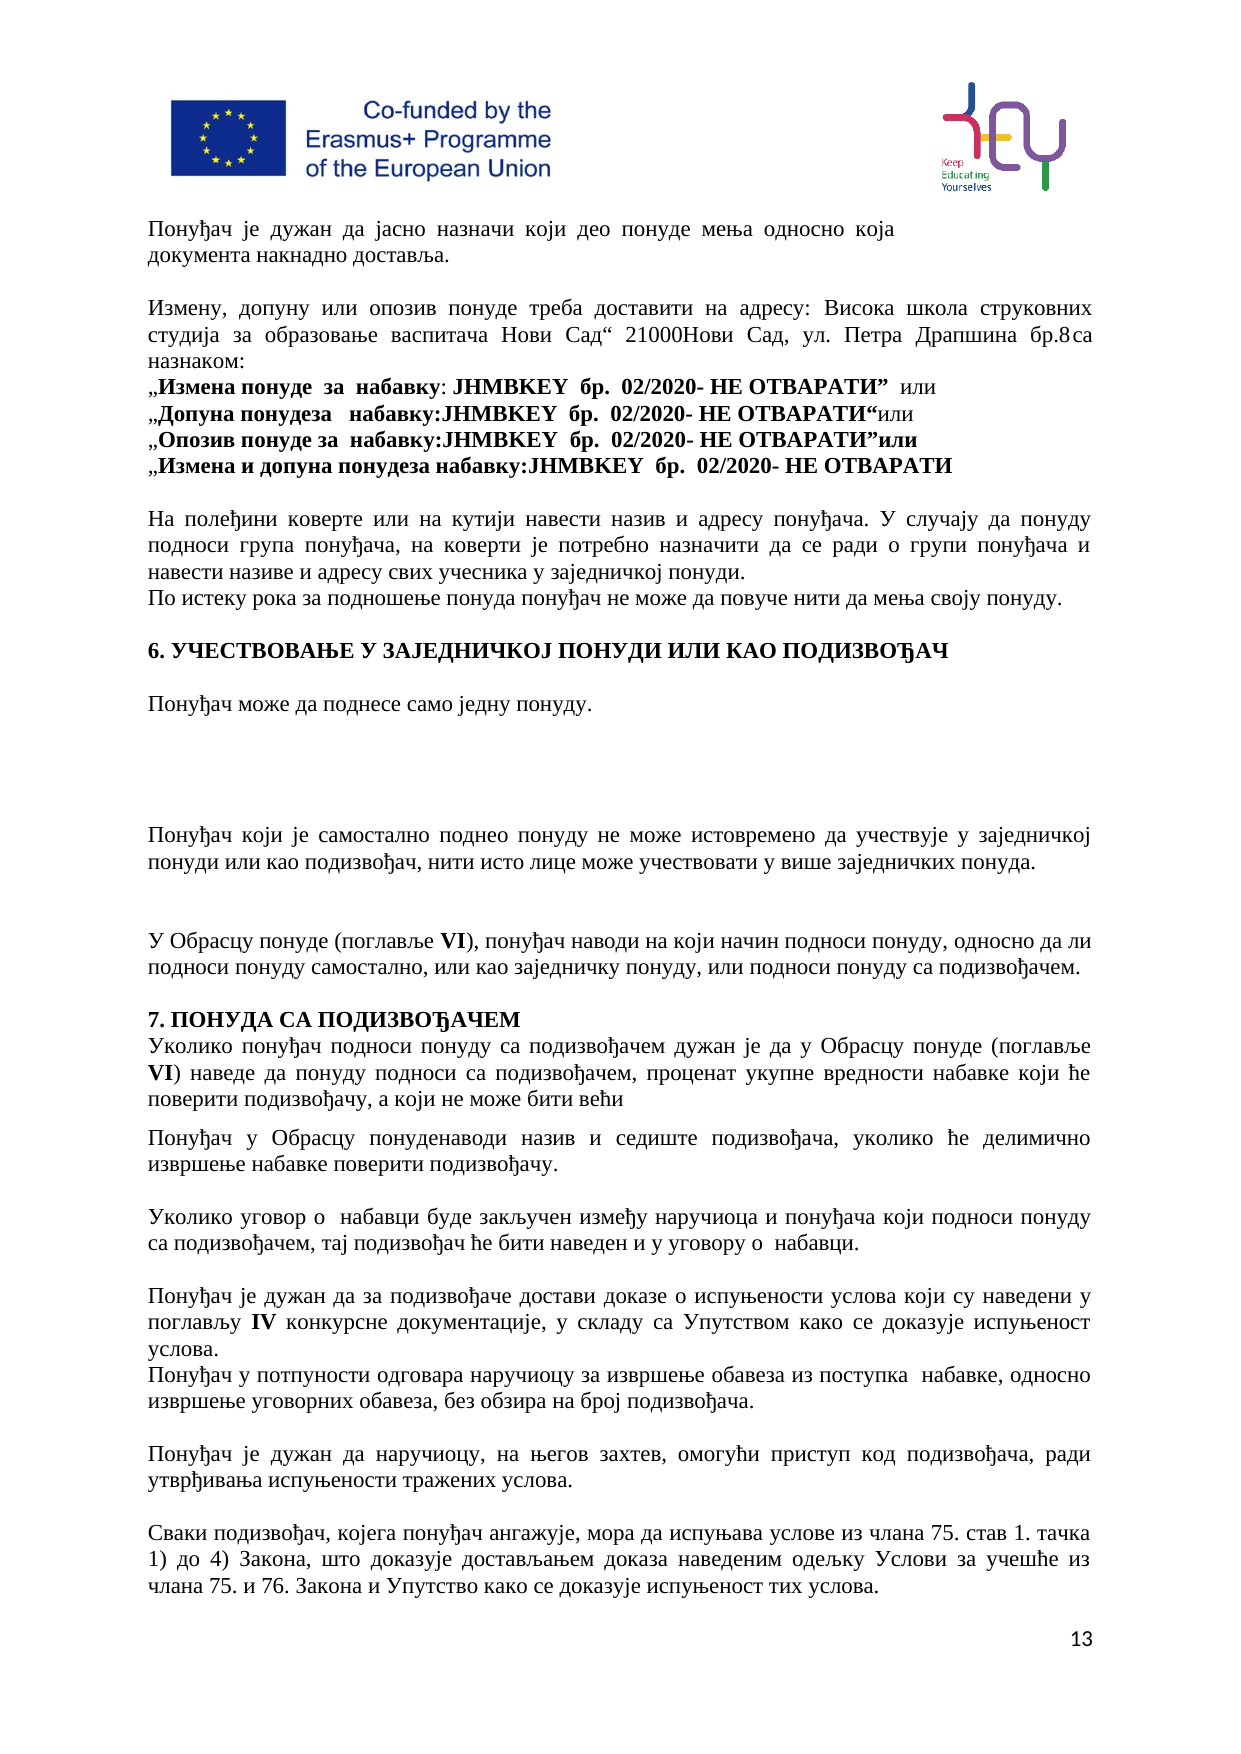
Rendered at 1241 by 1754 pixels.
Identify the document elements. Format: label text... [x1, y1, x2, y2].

text „Допуна понудеза набавку:ЈНМВKEY бр. 02/2020- НЕ ОТВАРАТИ“или [148, 400, 1093, 426]
text „Измена и допуна понудеза набавку:ЈНМВKEY бр. 02/2020- НЕ ОТВАРАТИ [148, 452, 1093, 479]
text Понуђач у Обрасцу понуденаводи назив и седиште подизвођача, уколико ће делимично извршење набавке поверити подизвођачу. [148, 1124, 1093, 1176]
text На полеђини коверте или на кутији навести назив и адресу понуђача. У случају да понуду подноси група понуђача, на коверти је потребно назначити да се ради о групи понуђача и навести називе и адресу свих учесника у заједничкој понуди. [148, 505, 1093, 584]
text „Опозив понуде за набавку:ЈНМВKEY бр. 02/2020- НЕ ОТВАРАТИ”или [148, 426, 1093, 452]
text Сваки подизвођач, којега понуђач ангажује, мора да испуњава услове из члана 75. став 1. тачка 1) до 4) Закона, што доказује достављањем доказа наведеним одељку Услови за учешће из члана 75. и 76. Закона и Упутство како се доказује испуњеност тих услова. [148, 1519, 1093, 1598]
text 6. УЧЕСТВОВАЊЕ У ЗАЈЕДНИЧКОЈ ПОНУДИ ИЛИ КАО ПОДИЗВОЂАЧ [148, 637, 1093, 663]
picture [147, 78, 570, 198]
text Понуђач је дужан да јасно назначи који део понуде мења односно која документа накнадно доставља. [148, 215, 1093, 268]
text Понуђач који је самостално поднео понуду не може истовремено да учествује у заједничкој понуди или као подизвођач, нити исто лице може учествовати у више заједничких понуда. [148, 821, 1093, 874]
text Понуђач у потпуности одговара наручиоцу за извршење обавеза из поступка набавке, односно извршење уговорних обавеза, без обзира на број подизвођача. [148, 1361, 1093, 1414]
text Уколико понуђач подноси понуду са подизвођачем дужан је да у Обрасцу понуде (поглавље VI) наведе да понуду подноси са подизвођачем, проценат укупне вредности набавке који ће поверити подизвођачу, а који не може бити већи [148, 1032, 1093, 1111]
text По истеку рока за подношење понуда понуђач не може да повуче нити да мења своју понуду. [148, 584, 1093, 611]
text Понуђач може да поднесе само једну понуду. [148, 689, 1093, 716]
text 7. ПОНУДА СА ПОДИЗВОЂАЧЕМ [148, 1006, 1093, 1032]
text У Обрасцу понуде (поглавље VI), понуђач наводи на који начин подноси понуду, односно да ли подноси понуду самостално, или као заједничку понуду, или подноси понуду са подизвођачем. [148, 927, 1093, 979]
text „Измена понуде за набавку: ЈНМВKEY бр. 02/2020- НЕ ОТВАРАТИ” или [148, 373, 1093, 400]
text Измену, допуну или опозив понуде треба доставити на адресу: Висока школа струковних студија за образовање васпитача Нови Сад“ 21000Нови Сад, ул. Петра Драпшина бр.8са назнаком: [148, 294, 1093, 373]
picture [914, 45, 1093, 215]
text Понуђач је дужан да наручиоцу, на његов захтев, омогући приступ код подизвођача, ради утврђивања испуњености тражених услова. [148, 1440, 1093, 1493]
text Понуђач је дужан да за подизвођаче достави доказе о испуњености услова који су наведени у поглављу IV конкурсне документације, у складу са Упутством како се доказује испуњеност услова. [148, 1282, 1093, 1361]
text Уколико уговор о набавци буде закључен између наручиоца и понуђача који подноси понуду са подизвођачем, тај подизвођач ће бити наведен и у уговору о набавци. [148, 1203, 1093, 1256]
